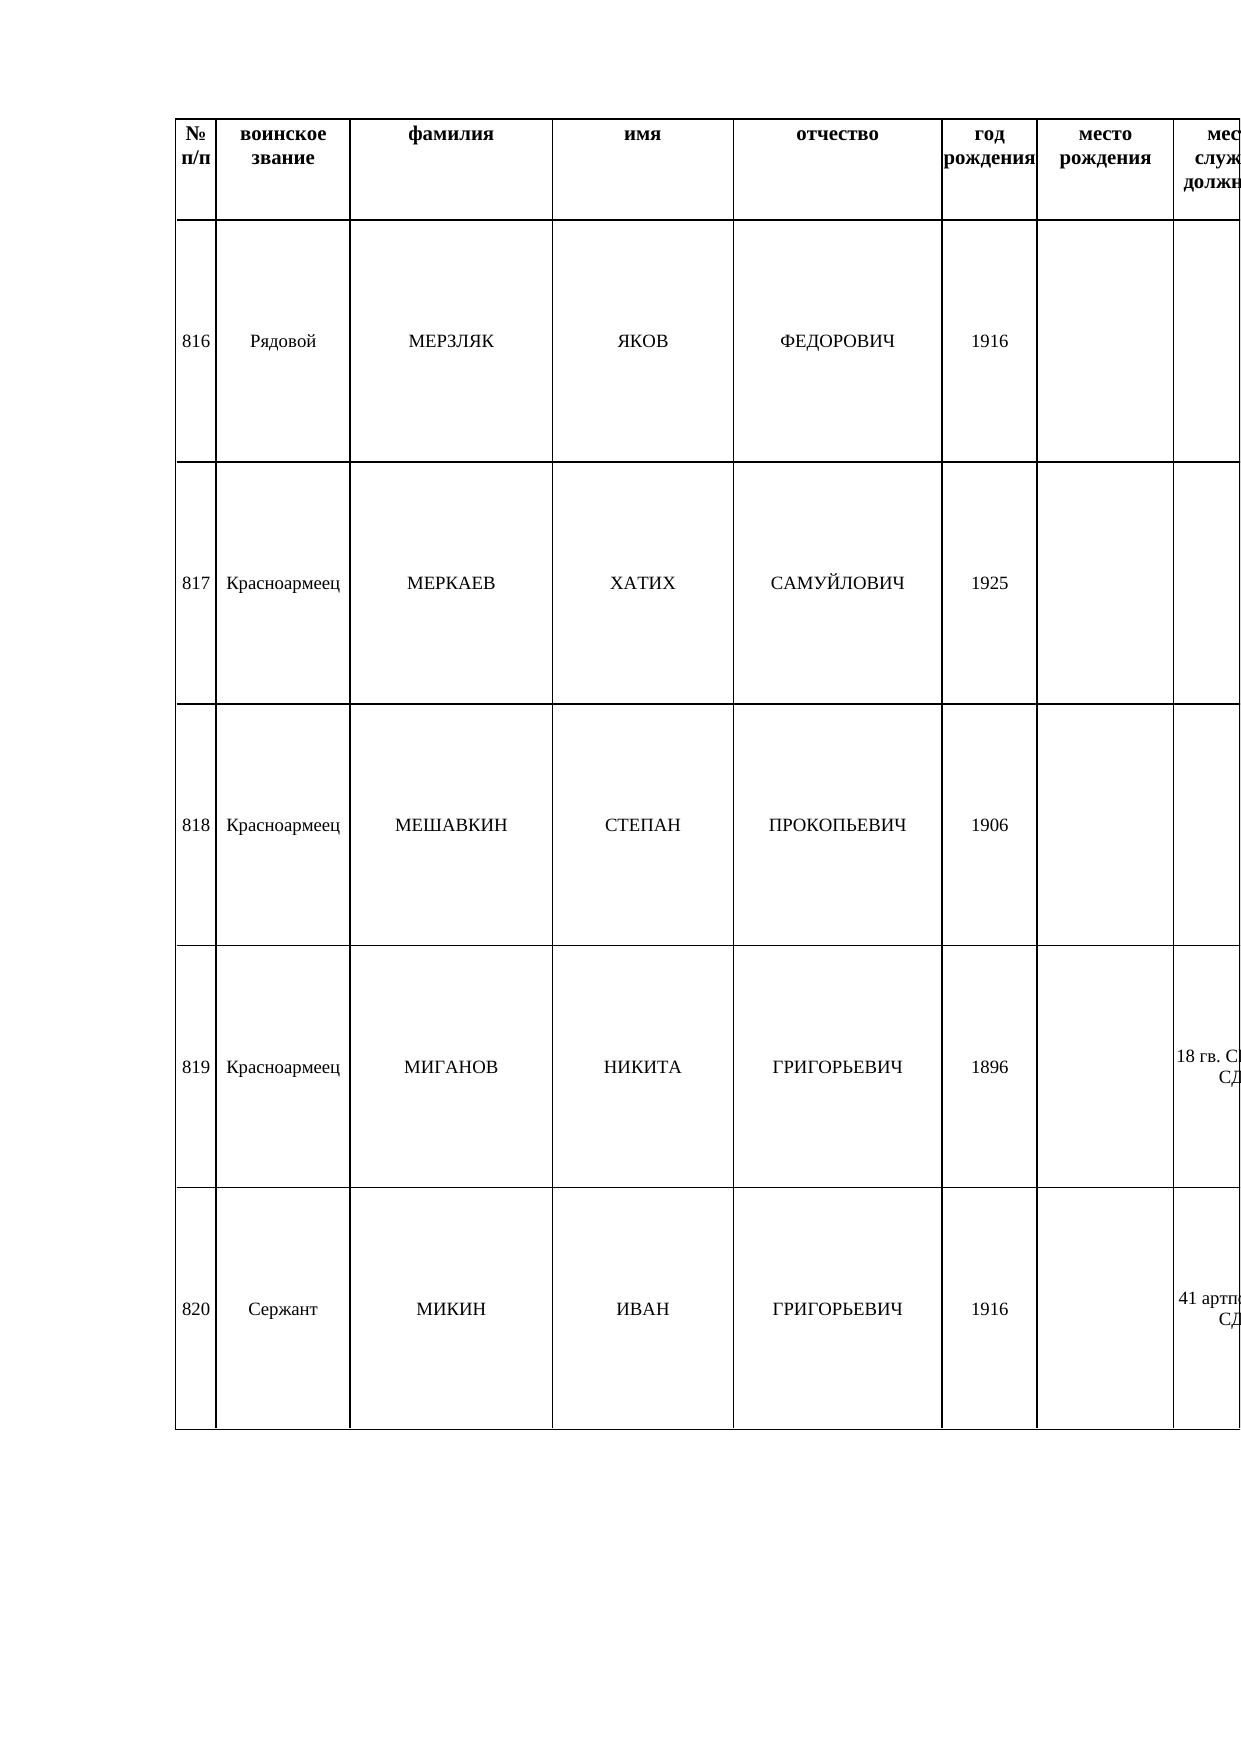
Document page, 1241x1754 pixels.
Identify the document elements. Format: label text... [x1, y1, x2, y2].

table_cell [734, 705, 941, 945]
table_header год рождения [943, 120, 1036, 219]
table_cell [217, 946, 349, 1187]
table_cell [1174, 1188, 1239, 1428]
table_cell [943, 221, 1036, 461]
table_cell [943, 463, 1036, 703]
table_header фамилия [351, 120, 552, 219]
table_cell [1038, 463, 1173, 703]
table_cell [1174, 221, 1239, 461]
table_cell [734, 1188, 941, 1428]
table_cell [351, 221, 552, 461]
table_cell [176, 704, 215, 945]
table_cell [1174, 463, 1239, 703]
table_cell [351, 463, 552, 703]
table_header № п/п [176, 120, 215, 219]
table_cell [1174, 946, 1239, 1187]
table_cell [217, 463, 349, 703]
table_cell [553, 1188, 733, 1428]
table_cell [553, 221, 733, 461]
table_header воинское звание [217, 120, 349, 219]
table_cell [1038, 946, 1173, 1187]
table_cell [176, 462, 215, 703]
table_header отчество [734, 120, 941, 219]
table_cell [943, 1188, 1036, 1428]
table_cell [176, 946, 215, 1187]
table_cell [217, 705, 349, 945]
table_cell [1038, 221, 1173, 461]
table_header имя [553, 120, 733, 219]
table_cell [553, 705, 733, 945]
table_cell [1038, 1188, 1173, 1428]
table_header место службы, должность [1174, 120, 1239, 219]
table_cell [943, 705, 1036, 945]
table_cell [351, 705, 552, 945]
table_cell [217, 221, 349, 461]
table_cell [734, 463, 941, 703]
table_header место рождения [1038, 120, 1173, 219]
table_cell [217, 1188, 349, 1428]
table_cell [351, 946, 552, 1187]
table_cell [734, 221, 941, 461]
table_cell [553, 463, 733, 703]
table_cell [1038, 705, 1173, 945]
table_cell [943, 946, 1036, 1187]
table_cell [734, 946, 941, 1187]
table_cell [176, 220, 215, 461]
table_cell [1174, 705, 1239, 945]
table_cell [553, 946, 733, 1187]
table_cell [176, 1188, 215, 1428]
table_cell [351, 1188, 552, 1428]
